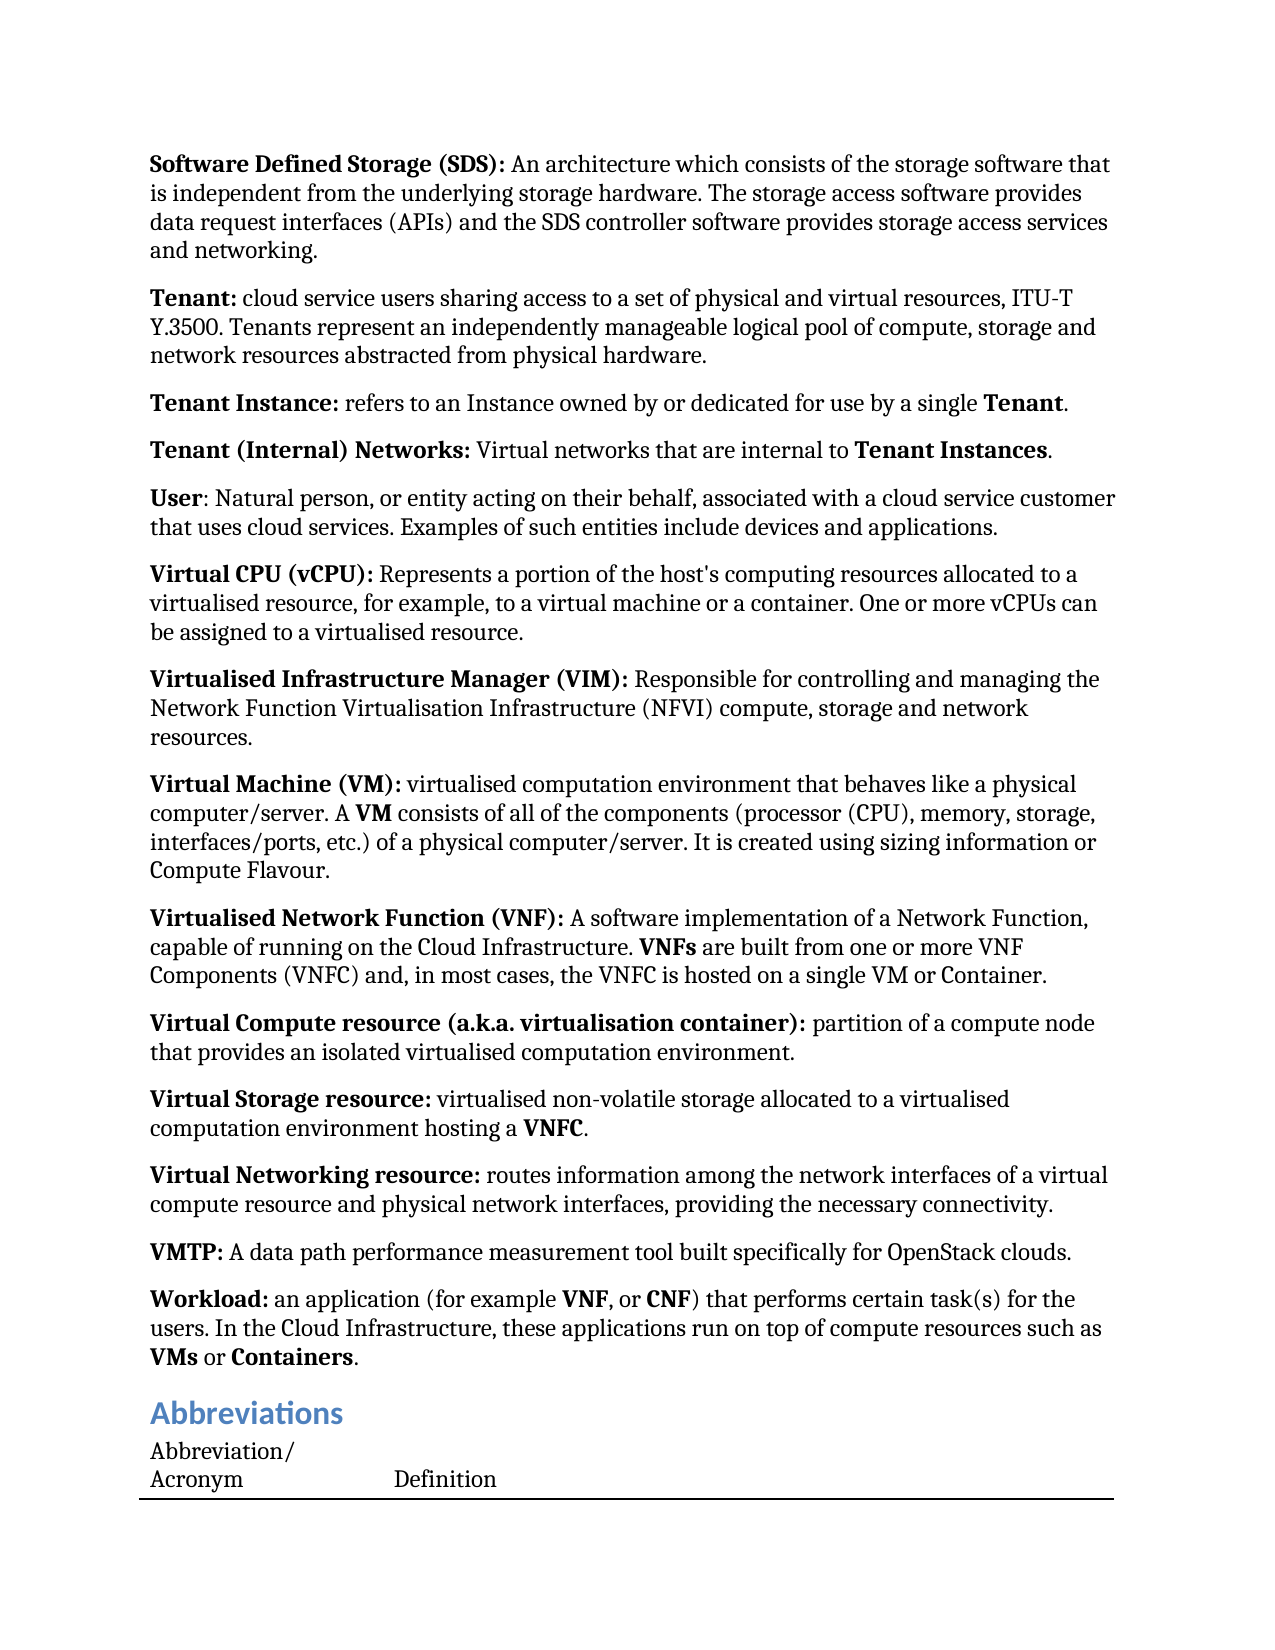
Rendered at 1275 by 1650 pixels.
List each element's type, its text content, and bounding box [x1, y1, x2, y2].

text Tenant (Internal) Networks: Virtual networks that are internal to Tenant Instances. [150, 436, 1125, 465]
text Virtualised Network Function (VNF): A software implementation of a Network Function, capable of running on the Cloud Infrastructure. VNFs are built from one or more VNF Components (VNFC) and, in most cases, the VNFC is hosted on a single VM or Container. [150, 904, 1125, 990]
text Tenant Instance: refers to an Instance owned by or dedicated for use by a single Tenant. [150, 389, 1125, 417]
text User: Natural person, or entity acting on their behalf, associated with a cloud service customer that uses cloud services. Examples of such entities include devices and applications. [150, 484, 1125, 541]
text Virtual Compute resource (a.k.a. virtualisation container): partition of a compute node that provides an isolated virtualised computation environment. [150, 1009, 1125, 1066]
table_header Abbreviation/Acronym [139, 1433, 382, 1498]
subtitle Abbreviations [150, 1392, 1125, 1433]
text Tenant: cloud service users sharing access to a set of physical and virtual resources, ITU-T Y.3500. Tenants represent an independently manageable logical pool of compute, storage and network resources abstracted from physical hardware. [150, 284, 1125, 370]
text Virtual Storage resource: virtualised non-volatile storage allocated to a virtualised computation environment hosting a VNFC. [150, 1085, 1125, 1142]
text Virtual CPU (vCPU): Represents a portion of the host's computing resources allocated to a virtualised resource, for example, to a virtual machine or a container. One or more vCPUs can be assigned to a virtualised resource. [150, 560, 1125, 646]
text VMTP: A data path performance measurement tool built specifically for OpenStack clouds. [150, 1237, 1125, 1266]
table_header Definition [383, 1433, 1114, 1498]
text Workload: an application (for example VNF, or CNF) that performs certain task(s) for the users. In the Cloud Infrastructure, these applications run on top of compute resources such as VMs or Containers. [150, 1285, 1125, 1371]
text Software Defined Storage (SDS): An architecture which consists of the storage software that is independent from the underlying storage hardware. The storage access software provides data request interfaces (APIs) and the SDS controller software provides storage access services and networking. [150, 150, 1125, 265]
text Virtualised Infrastructure Manager (VIM): Responsible for controlling and managing the Network Function Virtualisation Infrastructure (NFVI) compute, storage and network resources. [150, 665, 1125, 751]
text Virtual Machine (VM): virtualised computation environment that behaves like a physical computer/server. A VM consists of all of the components (processor (CPU), memory, storage, interfaces/ports, etc.) of a physical computer/server. It is created using sizing information or Compute Flavour. [150, 770, 1125, 885]
text Virtual Networking resource: routes information among the network interfaces of a virtual compute resource and physical network interfaces, providing the necessary connectivity. [150, 1161, 1125, 1219]
